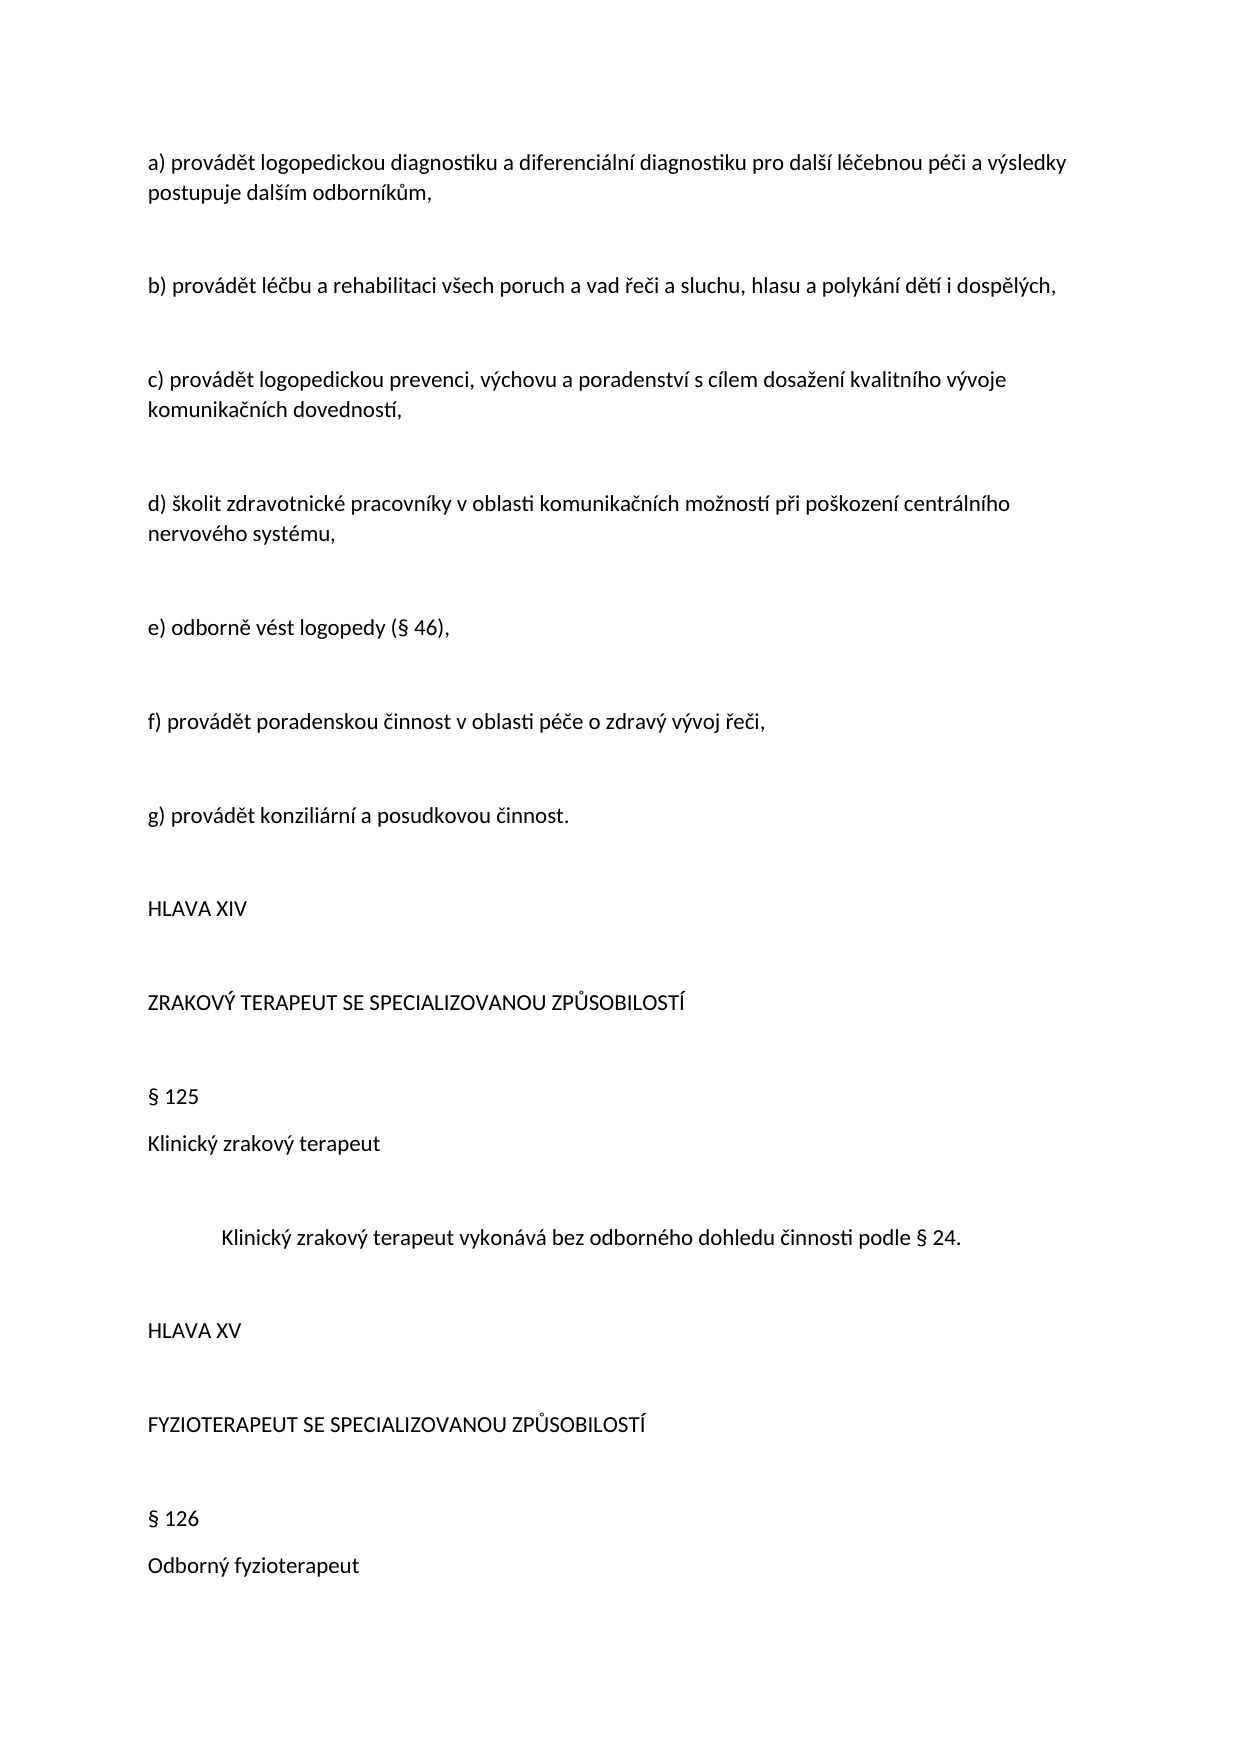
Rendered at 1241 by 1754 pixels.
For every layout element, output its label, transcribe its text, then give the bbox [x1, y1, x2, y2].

text g) provádět konziliární a posudkovou činnost. [148, 801, 1093, 829]
text ZRAKOVÝ TERAPEUT SE SPECIALIZOVANOU ZPŮSOBILOSTÍ [148, 988, 1093, 1016]
text e) odborně vést logopedy (§ 46), [148, 613, 1093, 641]
text § 125 [148, 1082, 1093, 1110]
text Odborný fyzioterapeut [148, 1551, 1093, 1579]
text Klinický zrakový terapeut [148, 1129, 1093, 1157]
text f) provádět poradenskou činnost v oblasti péče o zdravý vývoj řeči, [148, 707, 1093, 735]
text Klinický zrakový terapeut vykonává bez odborného dohledu činnosti podle § 24. [148, 1223, 1093, 1251]
text d) školit zdravotnické pracovníky v oblasti komunikačních možností při poškození centrálního nervového systému, [148, 489, 1093, 547]
text a) provádět logopedickou diagnostiku a diferenciální diagnostiku pro další léčebnou péči a výsledky postupuje dalším odborníkům, [148, 148, 1093, 206]
text b) provádět léčbu a rehabilitaci všech poruch a vad řeči a sluchu, hlasu a polykání dětí i dospělých, [148, 272, 1093, 299]
text HLAVA XV [148, 1316, 1093, 1344]
text c) provádět logopedickou prevenci, výchovu a poradenství s cílem dosažení kvalitního vývoje komunikačních dovedností, [148, 365, 1093, 423]
text HLAVA XIV [148, 894, 1093, 922]
text § 126 [148, 1504, 1093, 1532]
text FYZIOTERAPEUT SE SPECIALIZOVANOU ZPŮSOBILOSTÍ [148, 1410, 1093, 1438]
